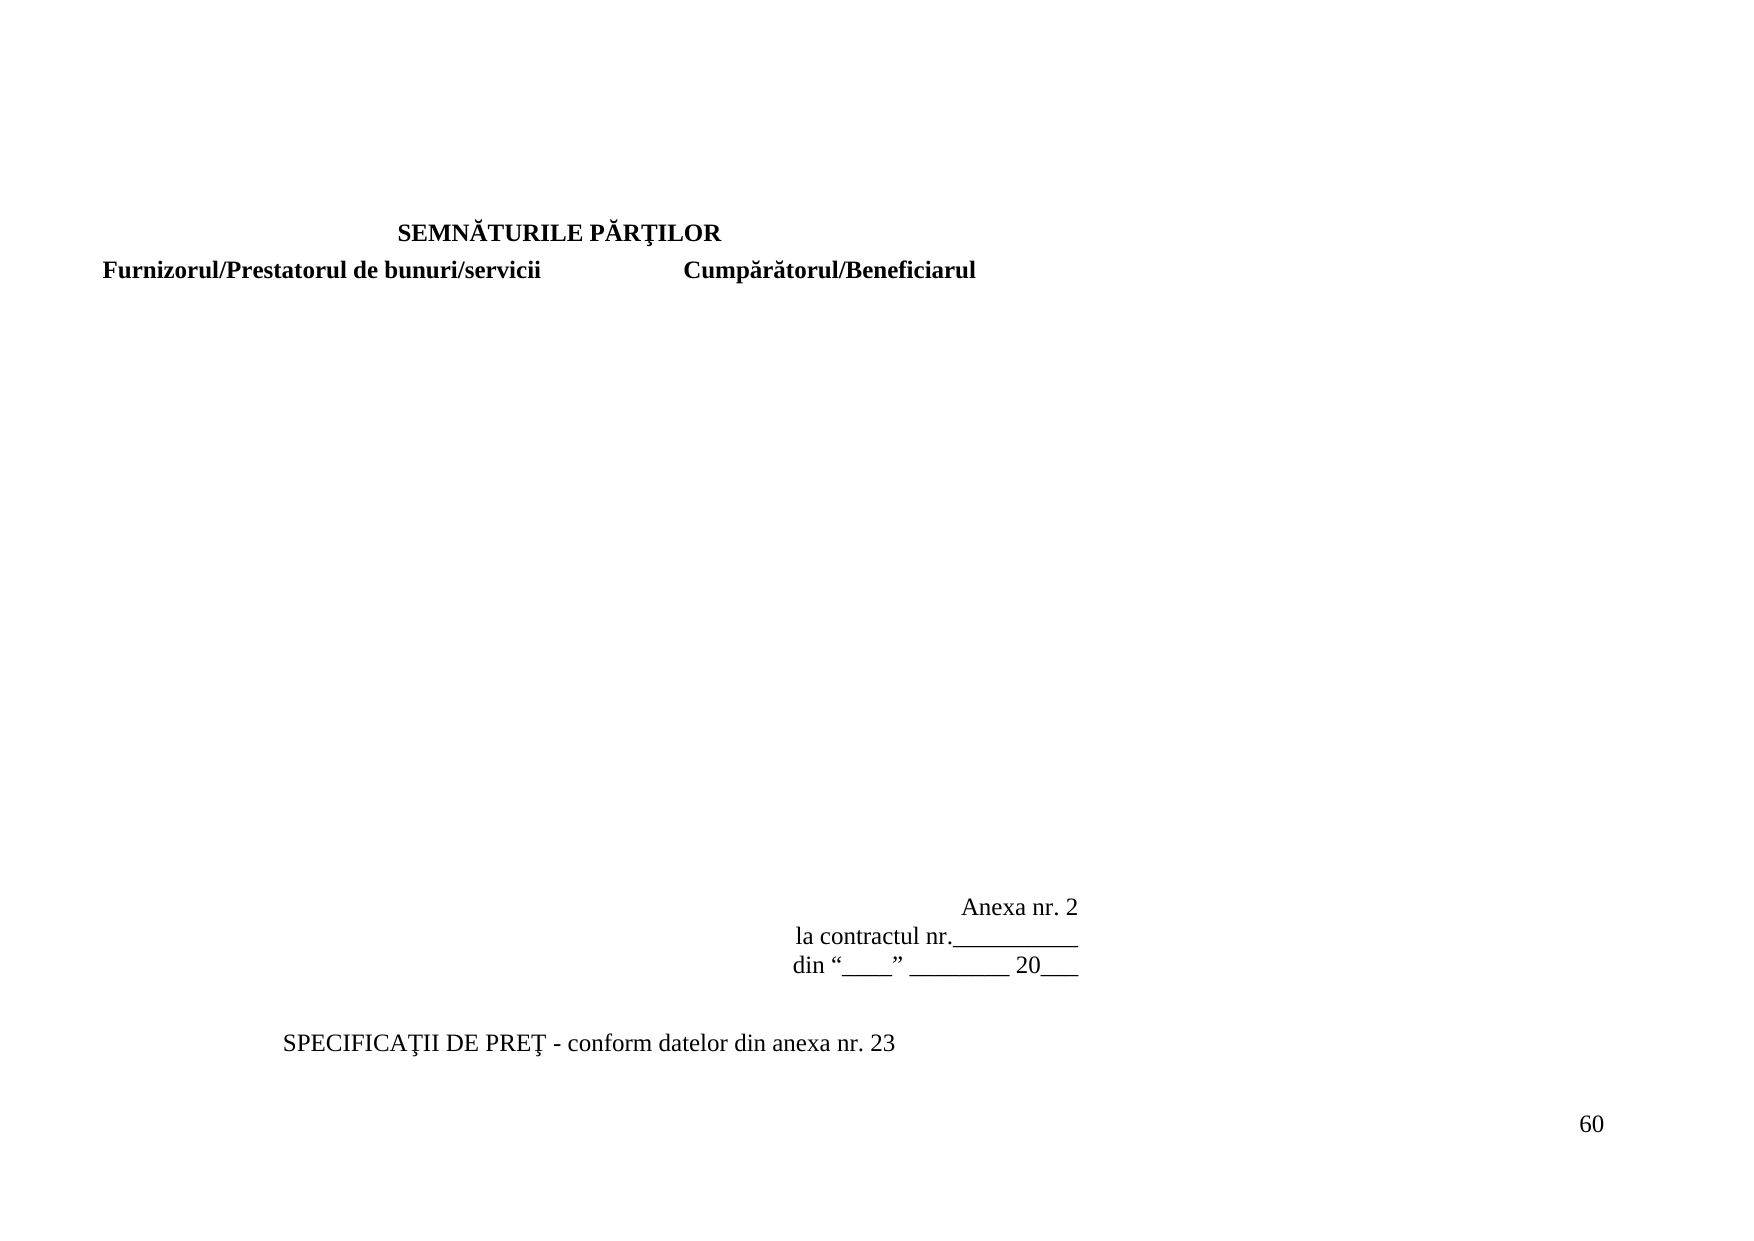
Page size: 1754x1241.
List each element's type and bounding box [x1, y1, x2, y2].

table_header [30, 104, 1089, 1057]
